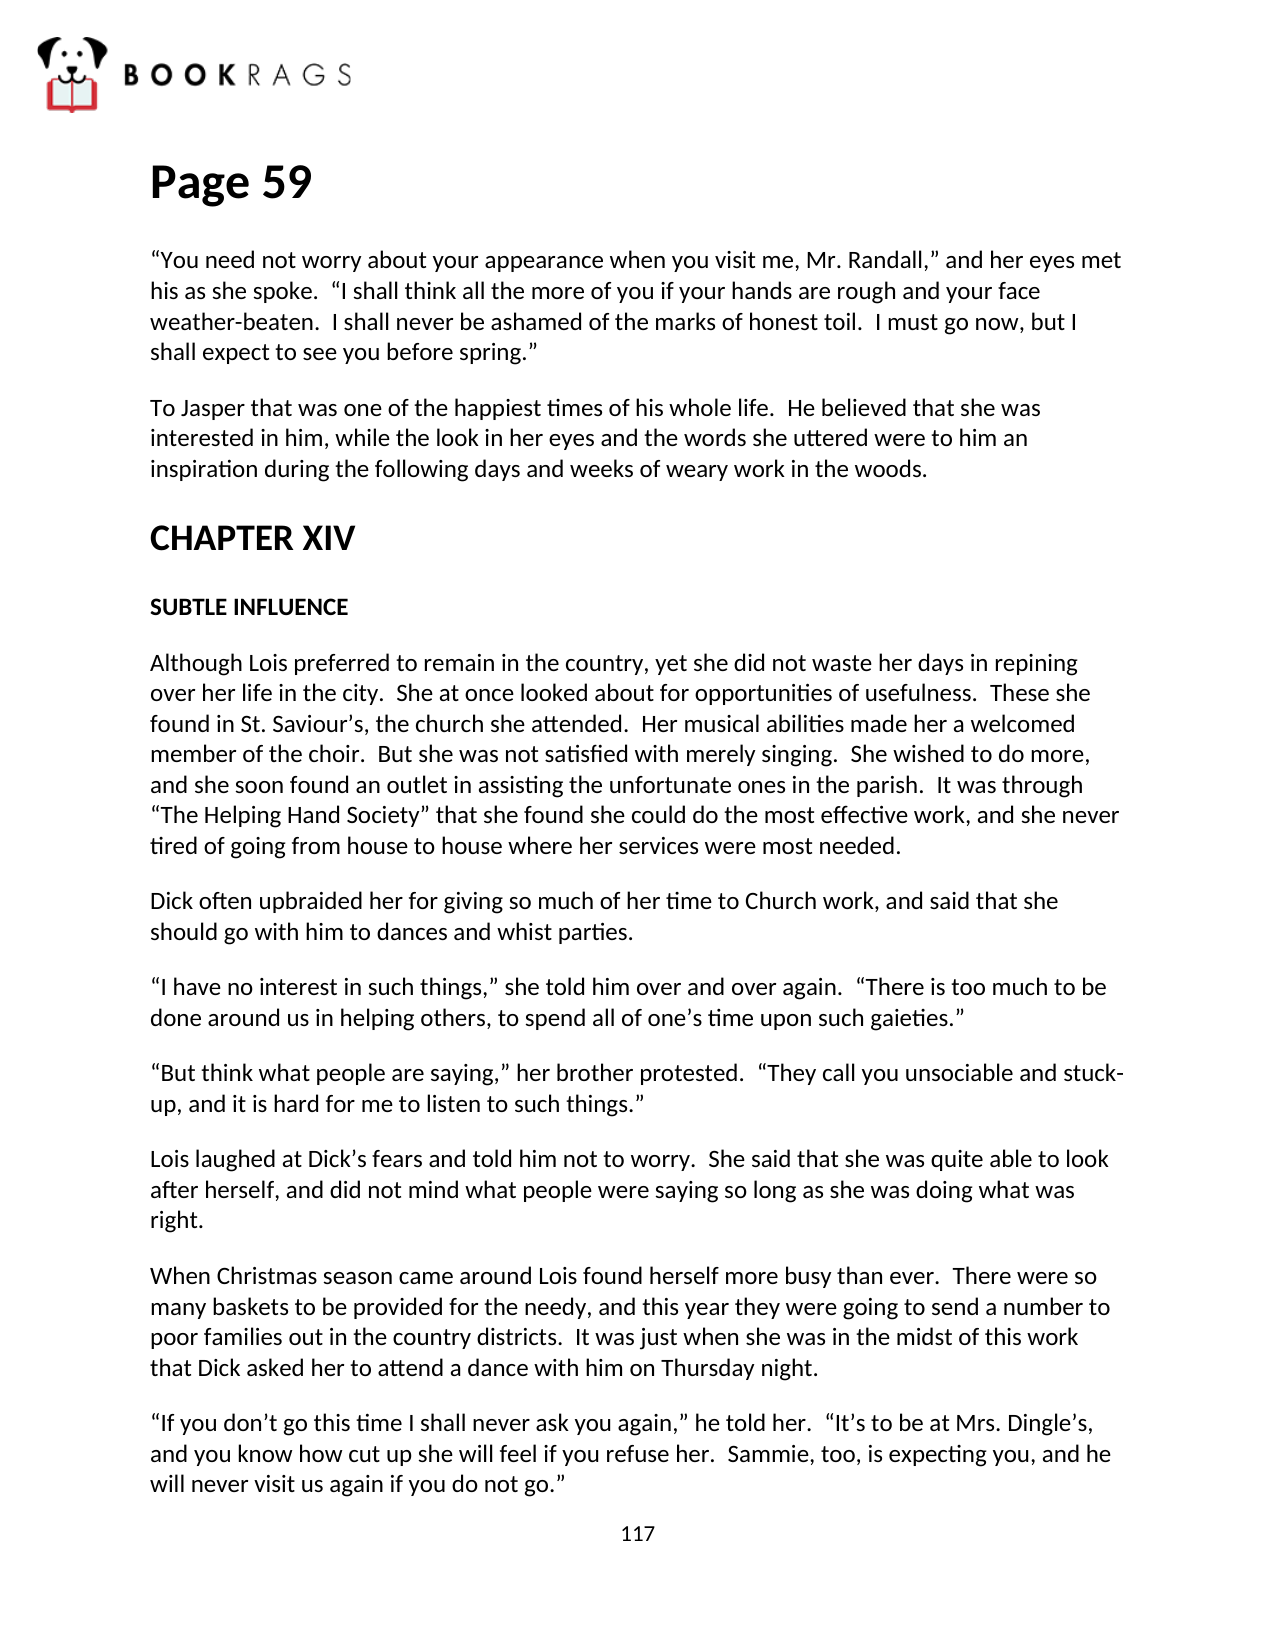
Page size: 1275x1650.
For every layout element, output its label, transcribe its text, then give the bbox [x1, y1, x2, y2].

text CHAPTER XIV [150, 514, 1125, 560]
text “But think what people are saying,” her brother protested. “They call you unsociable and stuck-up, and it is hard for me to listen to such things.” [150, 1058, 1125, 1119]
text Page 59 [150, 150, 1125, 211]
text SUBTLE INFLUENCE [150, 591, 1125, 622]
picture [37, 37, 351, 113]
text “I have no interest in such things,” she told him over and over again. “There is too much to be done around us in helping others, to spend all of one’s time upon such gaieties.” [150, 972, 1125, 1033]
text Dick often upbraided her for giving so much of her time to Church work, and said that she should go with him to dances and whist parties. [150, 886, 1125, 947]
text When Christmas season came around Lois found herself more busy than ever. There were so many baskets to be provided for the needy, and this year they were going to send a number to poor families out in the country districts. It was just when she was in the midst of this work that Dick asked her to attend a dance with him on Thursday night. [150, 1260, 1125, 1382]
text Lois laughed at Dick’s fears and told him not to worry. She said that she was quite able to look after herself, and did not mind what people were saying so long as she was doing what was right. [150, 1144, 1125, 1235]
text Although Lois preferred to remain in the country, yet she did not waste her days in repining over her life in the city. She at once looked about for opportunities of usefulness. These she found in St. Saviour’s, the church she attended. Her musical abilities made her a welcomed member of the choir. But she was not satisfied with merely singing. She wished to do more, and she soon found an outlet in assisting the unfortunate ones in the parish. It was through “The Helping Hand Society” that she found she could do the most effective work, and she never tired of going from house to house where her services were most needed. [150, 647, 1125, 861]
text To Jasper that was one of the happiest times of his whole life. He believed that she was interested in him, while the look in her eyes and the words she uttered were to him an inspiration during the following days and weeks of weary work in the woods. [150, 392, 1125, 483]
text “If you don’t go this time I shall never ask you again,” he told her. “It’s to be at Mrs. Dingle’s, and you know how cut up she will feel if you refuse her. Sammie, too, is expecting you, and he will never visit us again if you do not go.” [150, 1407, 1125, 1499]
text “You need not worry about your appearance when you visit me, Mr. Randall,” and her eyes met his as she spoke. “I shall think all the more of you if your hands are rough and your face weather-beaten. I shall never be ashamed of the marks of honest toil. I must go now, but I shall expect to see you before spring.” [150, 244, 1125, 367]
